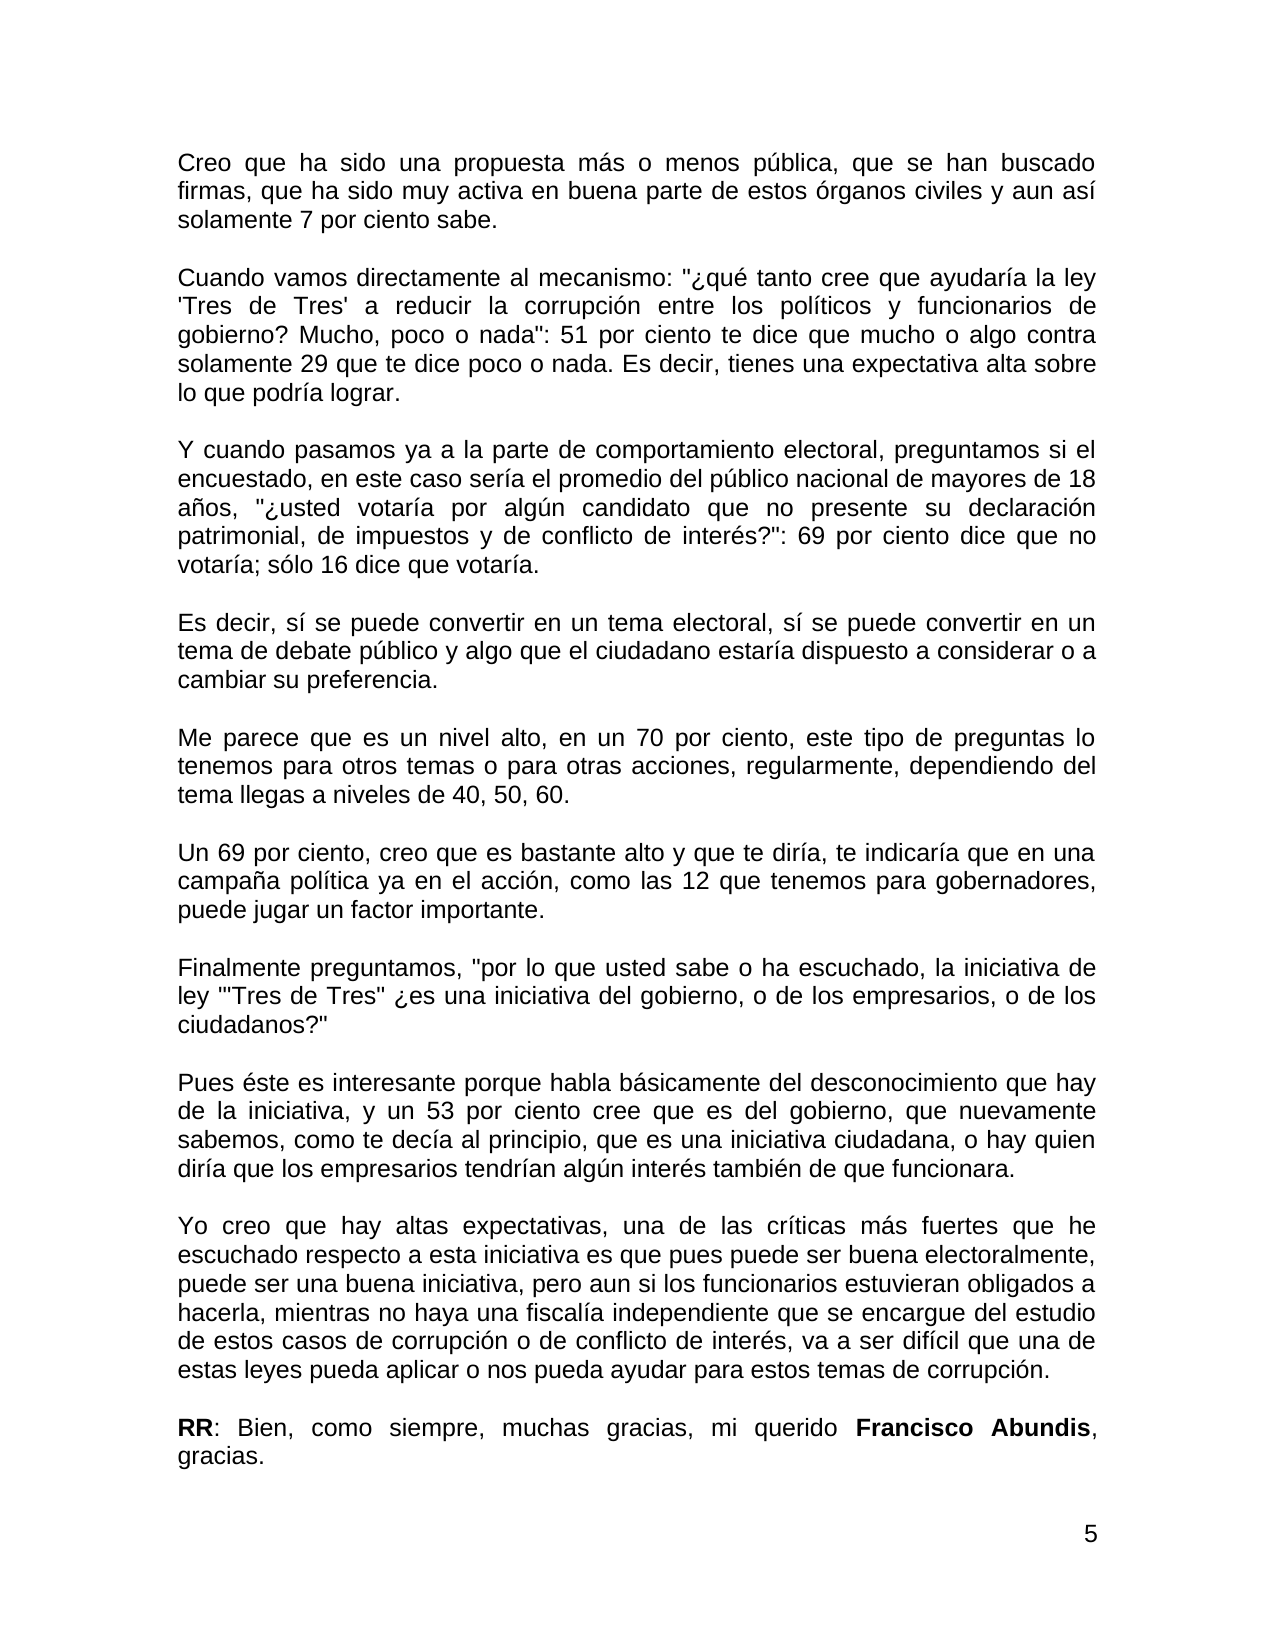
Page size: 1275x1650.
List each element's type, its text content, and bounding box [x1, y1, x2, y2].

text Un 69 por ciento, creo que es bastante alto y que te diría, te indicaría que en una campaña política ya en el acción, como las 12 que tenemos para gobernadores, puede jugar un factor importante. [177, 838, 1098, 924]
text Me parece que es un nivel alto, en un 70 por ciento, este tipo de preguntas lo tenemos para otros temas o para otras acciones, regularmente, dependiendo del tema llegas a niveles de 40, 50, 60. [177, 723, 1098, 809]
text Creo que ha sido una propuesta más o menos pública, que se han buscado firmas, que ha sido muy activa en buena parte de estos órganos civiles y aun así solamente 7 por ciento sabe. [177, 148, 1098, 234]
text Y cuando pasamos ya a la parte de comportamiento electoral, preguntamos si el encuestado, en este caso sería el promedio del público nacional de mayores de 18 años, "¿usted votaría por algún candidato que no presente su declaración patrimonial, de impuestos y de conflicto de interés?": 69 por ciento dice que no votaría; sólo 16 dice que votaría. [177, 435, 1098, 579]
text Finalmente preguntamos, "por lo que usted sabe o ha escuchado, la iniciativa de ley "'Tres de Tres" ¿es una iniciativa del gobierno, o de los empresarios, o de los ciudadanos?" [177, 953, 1098, 1039]
text Yo creo que hay altas expectativas, una de las críticas más fuertes que he escuchado respecto a esta iniciativa es que pues puede ser buena electoralmente, puede ser una buena iniciativa, pero aun si los funcionarios estuvieran obligados a hacerla, mientras no haya una fiscalía independiente que se encargue del estudio de estos casos de corrupción o de conflicto de interés, va a ser difícil que una de estas leyes pueda aplicar o nos pueda ayudar para estos temas de corrupción. [177, 1211, 1098, 1384]
text RR: Bien, como siempre, muchas gracias, mi querido Francisco Abundis, gracias. [177, 1413, 1098, 1470]
text Es decir, sí se puede convertir en un tema electoral, sí se puede convertir en un tema de debate público y algo que el ciudadano estaría dispuesto a considerar o a cambiar su preferencia. [177, 608, 1098, 694]
text Cuando vamos directamente al mecanismo: "¿qué tanto cree que ayudaría la ley 'Tres de Tres' a reducir la corrupción entre los políticos y funcionarios de gobierno? Mucho, poco o nada": 51 por ciento te dice que mucho o algo contra solamente 29 que te dice poco o nada. Es decir, tienes una expectativa alta sobre lo que podría lograr. [177, 263, 1098, 406]
text Pues éste es interesante porque habla básicamente del desconocimiento que hay de la iniciativa, y un 53 por ciento cree que es del gobierno, que nuevamente sabemos, como te decía al principio, que es una iniciativa ciudadana, o hay quien diría que los empresarios tendrían algún interés también de que funcionara. [177, 1068, 1098, 1183]
